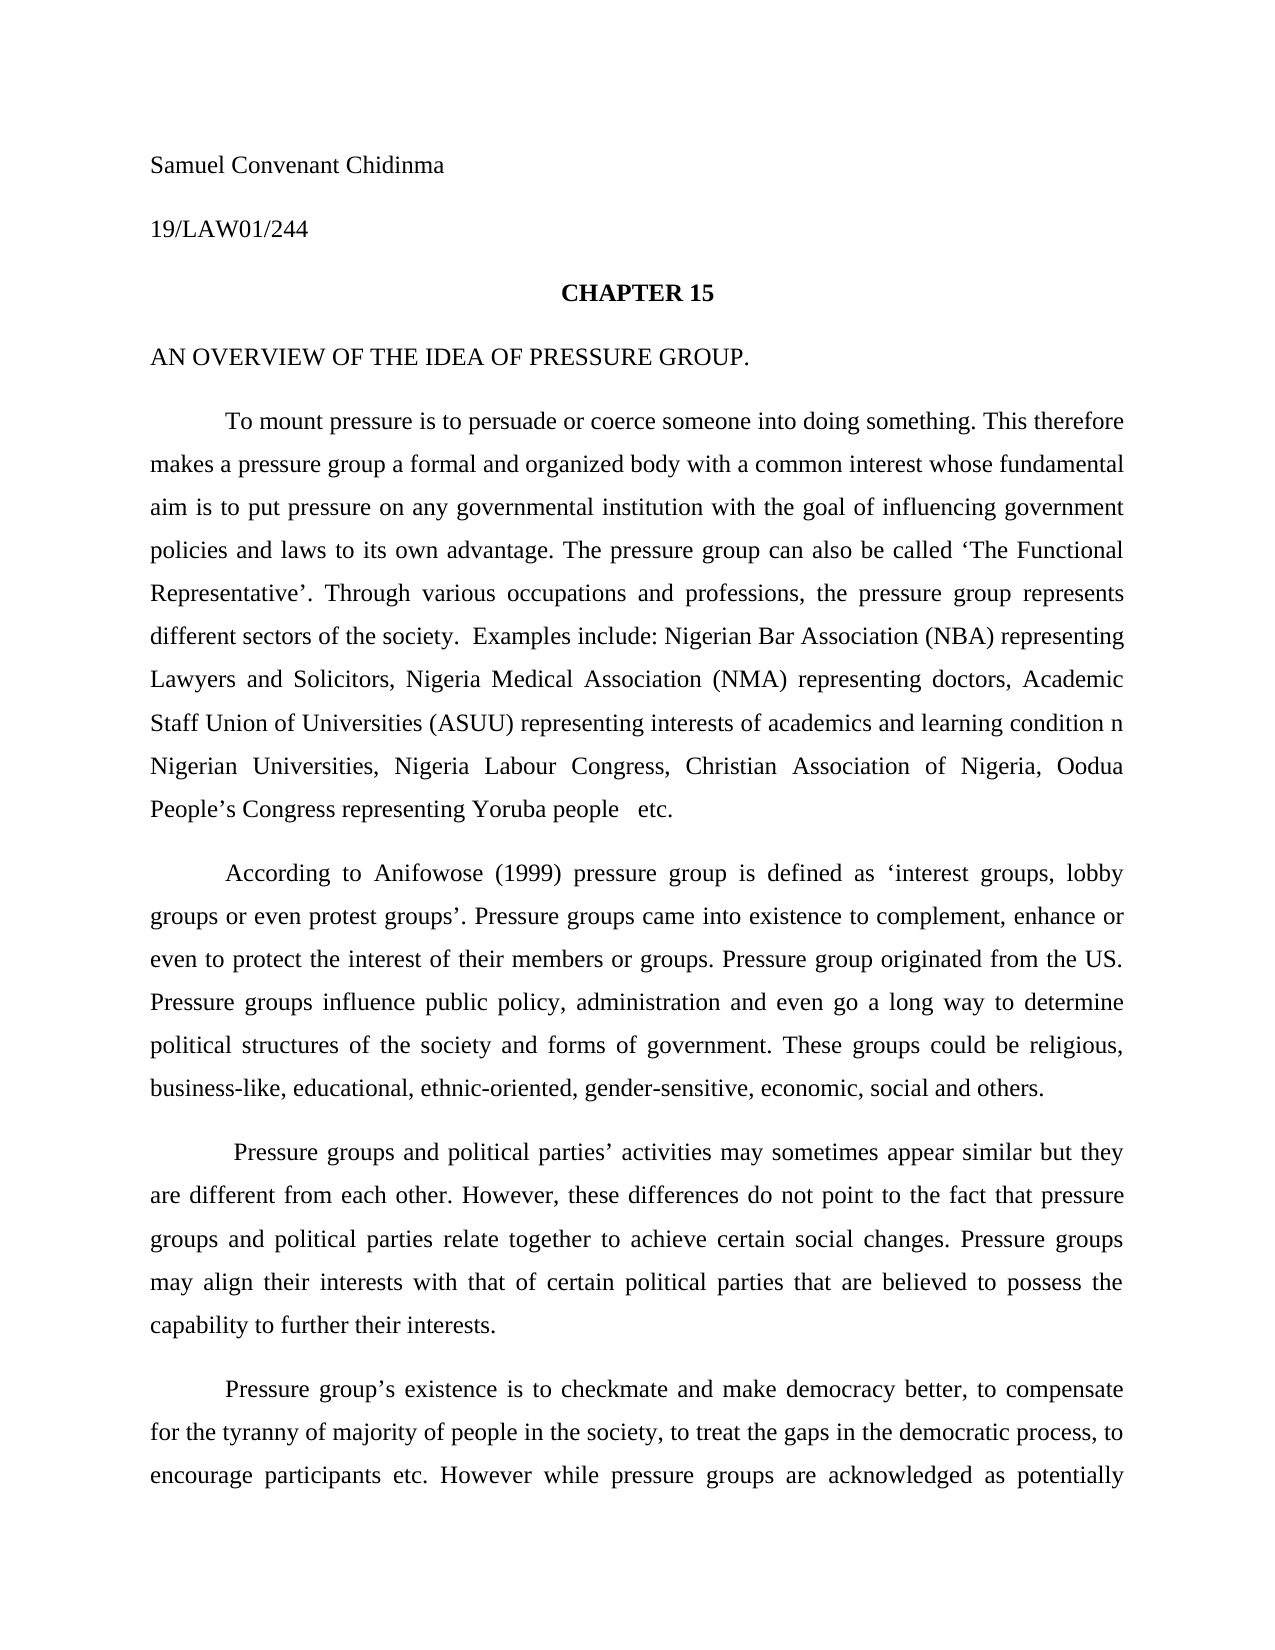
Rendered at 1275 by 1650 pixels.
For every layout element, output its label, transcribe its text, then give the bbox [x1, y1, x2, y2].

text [150, 1374, 1125, 1489]
text To mount pressure is to persuade or coerce someone into doing something. This therefore makes a pressure group a formal and organized body with a common interest whose fundamental aim is to put pressure on any governmental institution with the goal of influencing government policies and laws to its own advantage. The pressure group can also be called ‘The Functional Representative’. Through various occupations and professions, the pressure group represents different sectors of the society. Examples include: Nigerian Bar Association (NBA) representing Lawyers and Solicitors, Nigeria Medical Association (NMA) representing doctors, Academic Staff Union of Universities (ASUU) representing interests of academics and learning condition n Nigerian Universities, Nigeria Labour Congress, Christian Association of Nigeria, Oodua People’s Congress representing Yoruba people etc. [150, 406, 1125, 823]
text Samuel Convenant Chidinma [150, 150, 1125, 179]
text AN OVERVIEW OF THE IDEA OF PRESSURE GROUP. [150, 342, 1125, 371]
text Pressure groups and political parties’ activities may sometimes appear similar but they are different from each other. However, these differences do not point to the fact that pressure groups and political parties relate together to achieve certain social changes. Pressure groups may align their interests with that of certain political parties that are believed to possess the capability to further their interests. [150, 1137, 1125, 1339]
text CHAPTER 15 [150, 278, 1125, 307]
text 19/LAW01/244 [150, 214, 1125, 243]
text According to Anifowose (1999) pressure group is defined as ‘interest groups, lobby groups or even protest groups’. Pressure groups came into existence to complement, enhance or even to protect the interest of their members or groups. Pressure group originated from the US. Pressure groups influence public policy, administration and even go a long way to determine political structures of the society and forms of government. These groups could be religious, business-like, educational, ethnic-oriented, gender-sensitive, economic, social and others. [150, 858, 1125, 1102]
